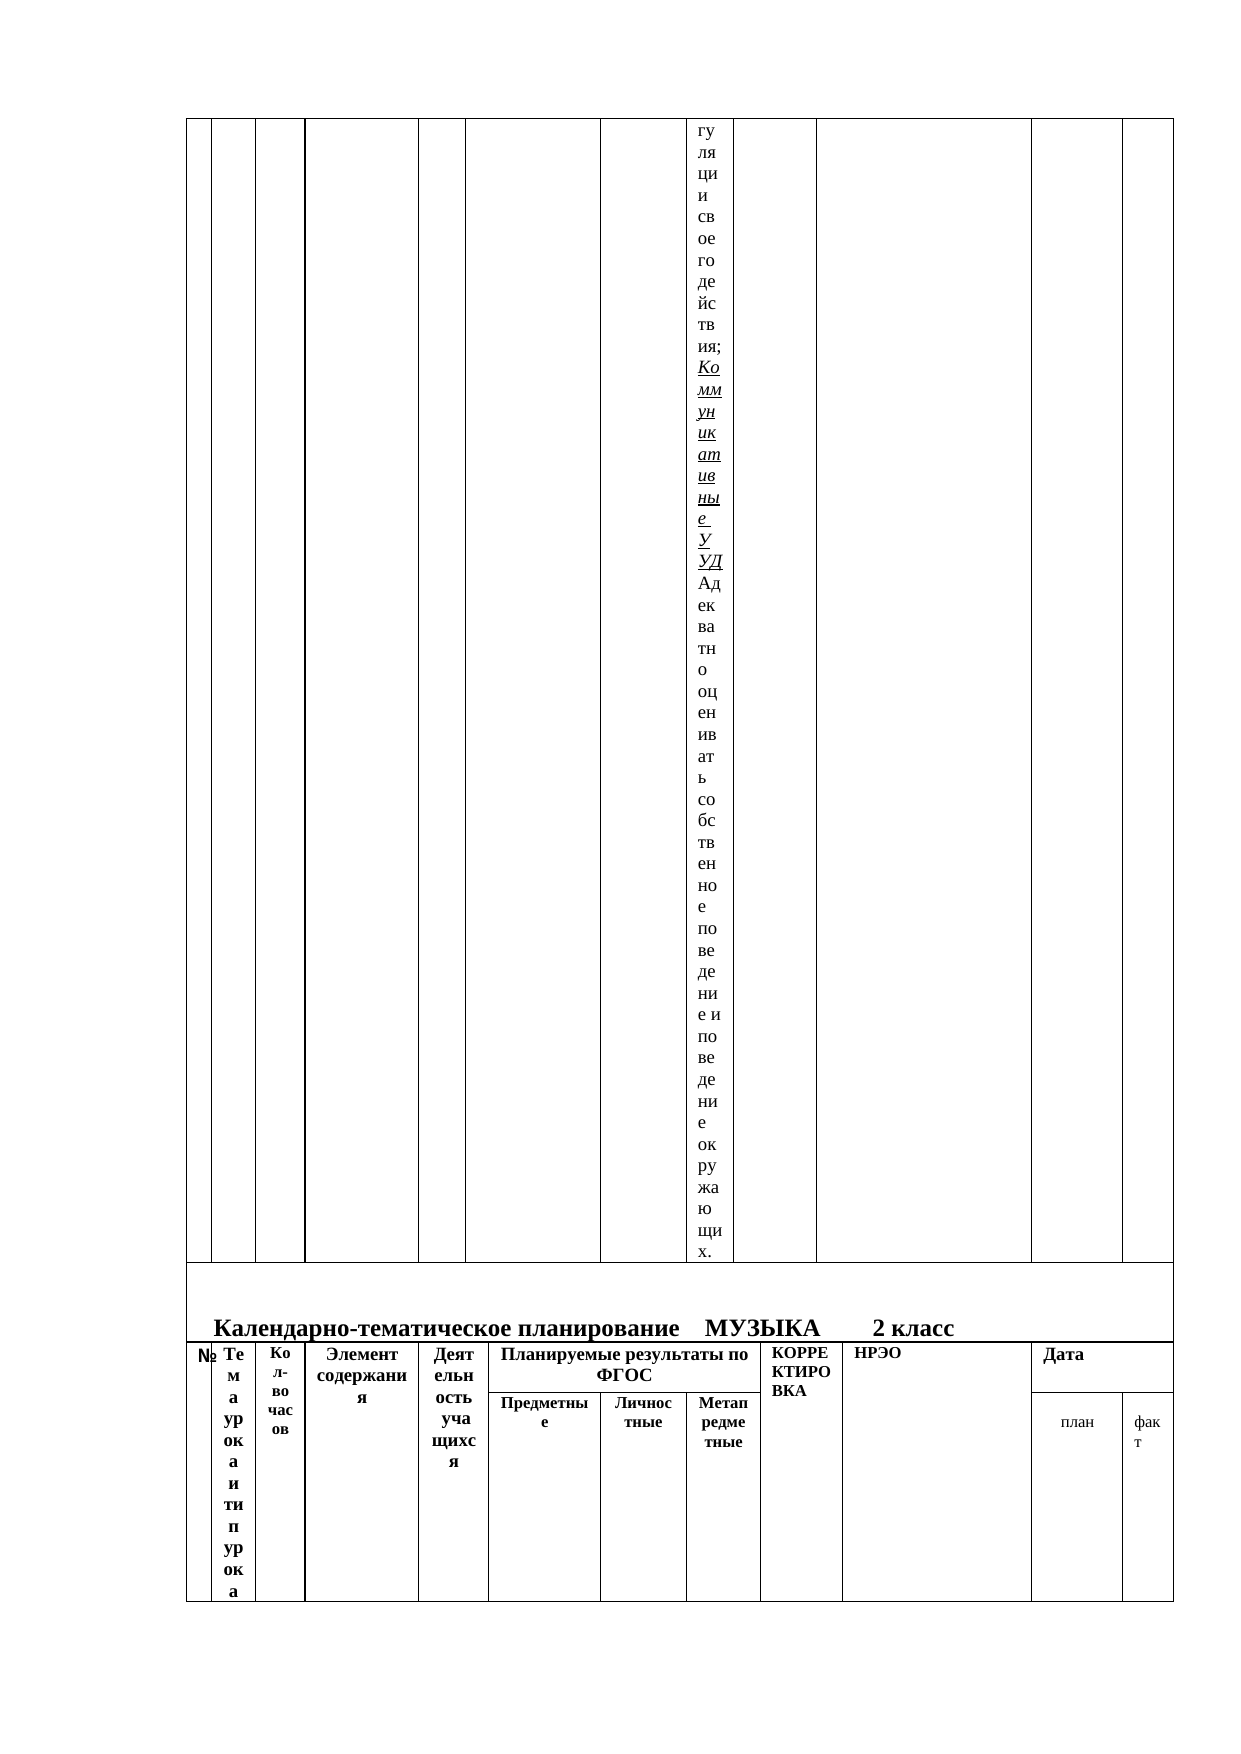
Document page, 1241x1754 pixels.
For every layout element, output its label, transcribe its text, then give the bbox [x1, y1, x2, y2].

table_cell НРЭО [843, 1343, 1031, 1601]
table_cell Тема урока и тип урока [212, 1343, 255, 1601]
table_cell план [1032, 1393, 1122, 1601]
table_cell Деятельность учащихся [419, 1343, 488, 1601]
table_cell Кол-во часов [256, 1343, 304, 1601]
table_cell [601, 119, 686, 1262]
table_cell 1 [256, 119, 304, 1262]
table_cell [734, 119, 816, 1262]
table_cell Планируемые результаты по ФГОС [489, 1343, 760, 1392]
table_cell 33 [187, 119, 211, 1262]
table_cell [817, 119, 1031, 1262]
table_cell [1032, 119, 1122, 1262]
table_cell Дата [1032, 1343, 1173, 1392]
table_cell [212, 119, 255, 1262]
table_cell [419, 119, 465, 1262]
table_cell № [187, 1343, 211, 1601]
table_cell [1123, 119, 1173, 1262]
table_cell Предметные [489, 1393, 600, 1601]
table_cell Календарно-тематическое планирование МУЗЫКА 2 класс [187, 1263, 1173, 1341]
table_cell Элемент содержания [306, 1343, 418, 1601]
table_cell КОРРЕКТИРОВКА [761, 1343, 842, 1601]
table_cell Метапредметные [687, 1393, 760, 1601]
table_cell факт [1123, 1393, 1173, 1601]
table_cell Личностные [601, 1393, 686, 1601]
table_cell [466, 119, 600, 1262]
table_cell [687, 119, 733, 1262]
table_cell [306, 119, 418, 1262]
